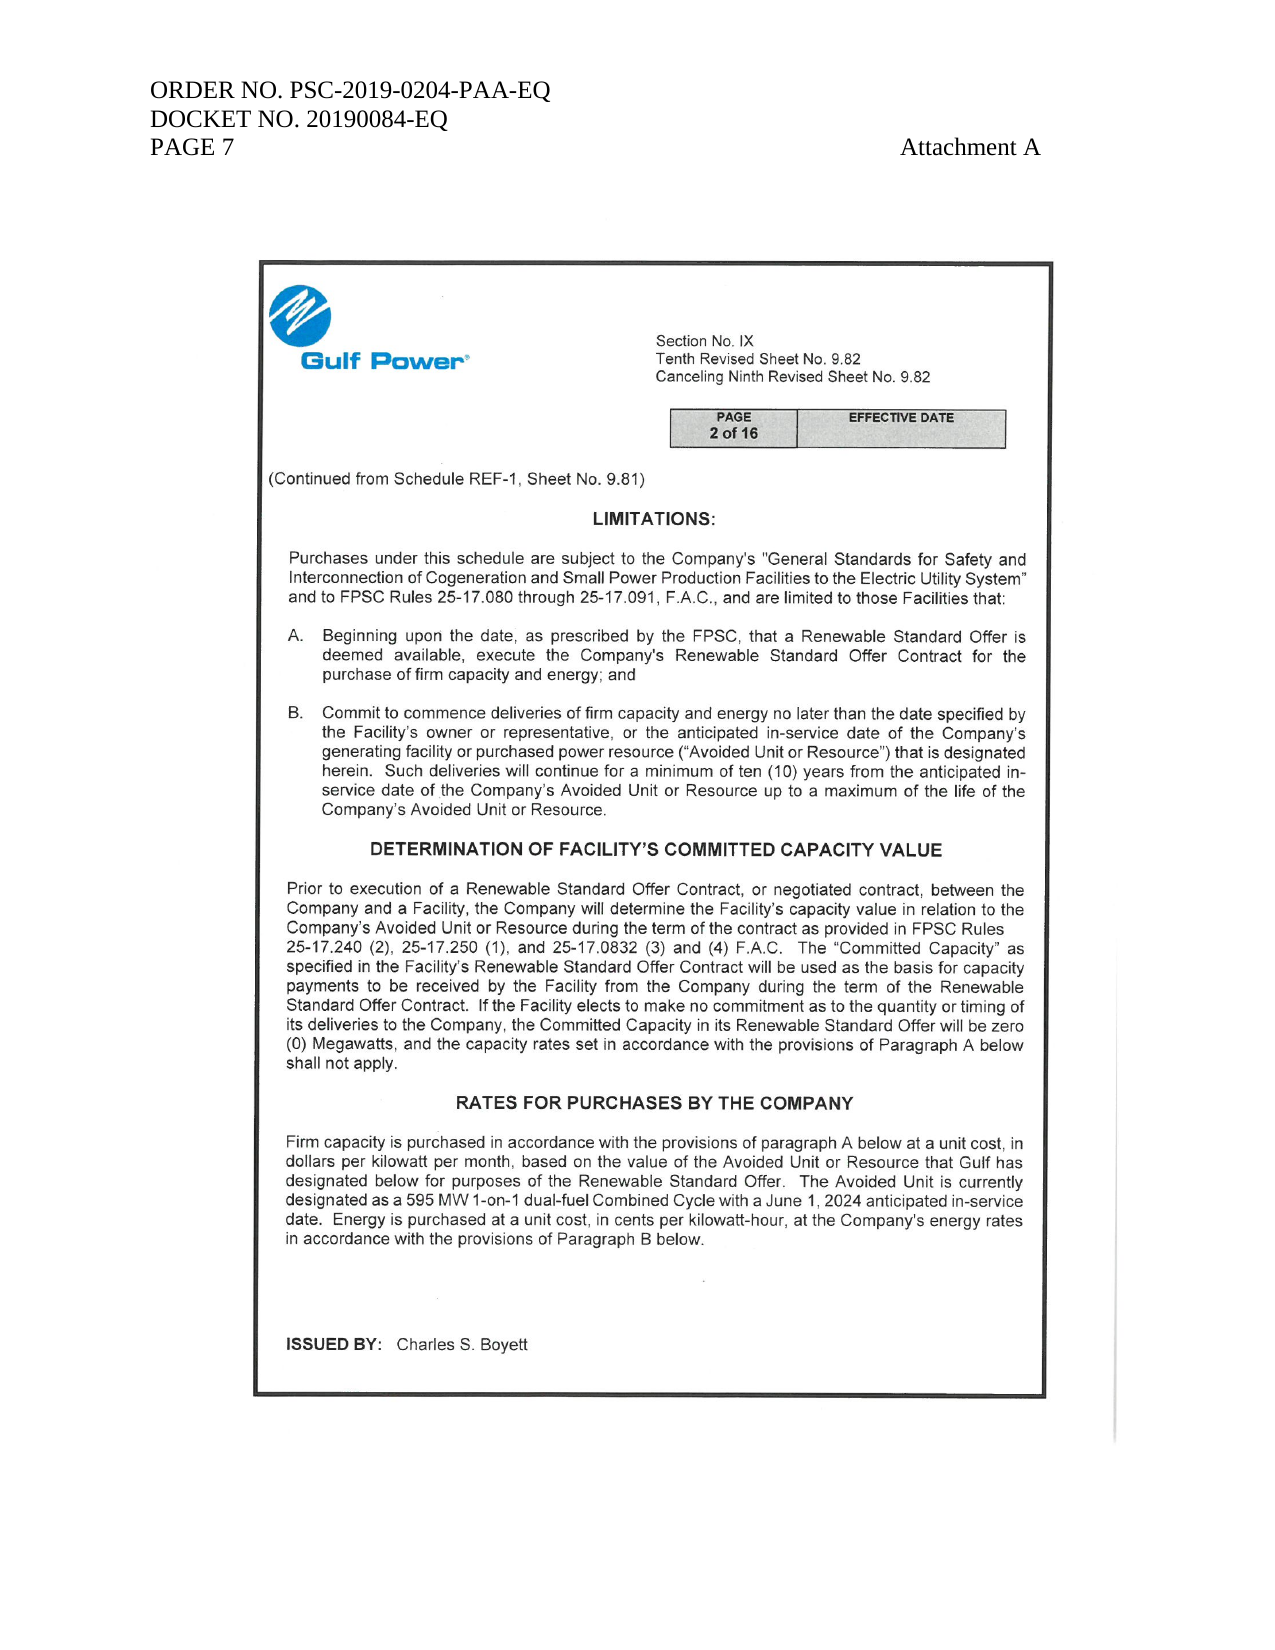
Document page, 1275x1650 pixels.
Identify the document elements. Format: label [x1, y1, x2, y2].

picture [150, 190, 1125, 1452]
